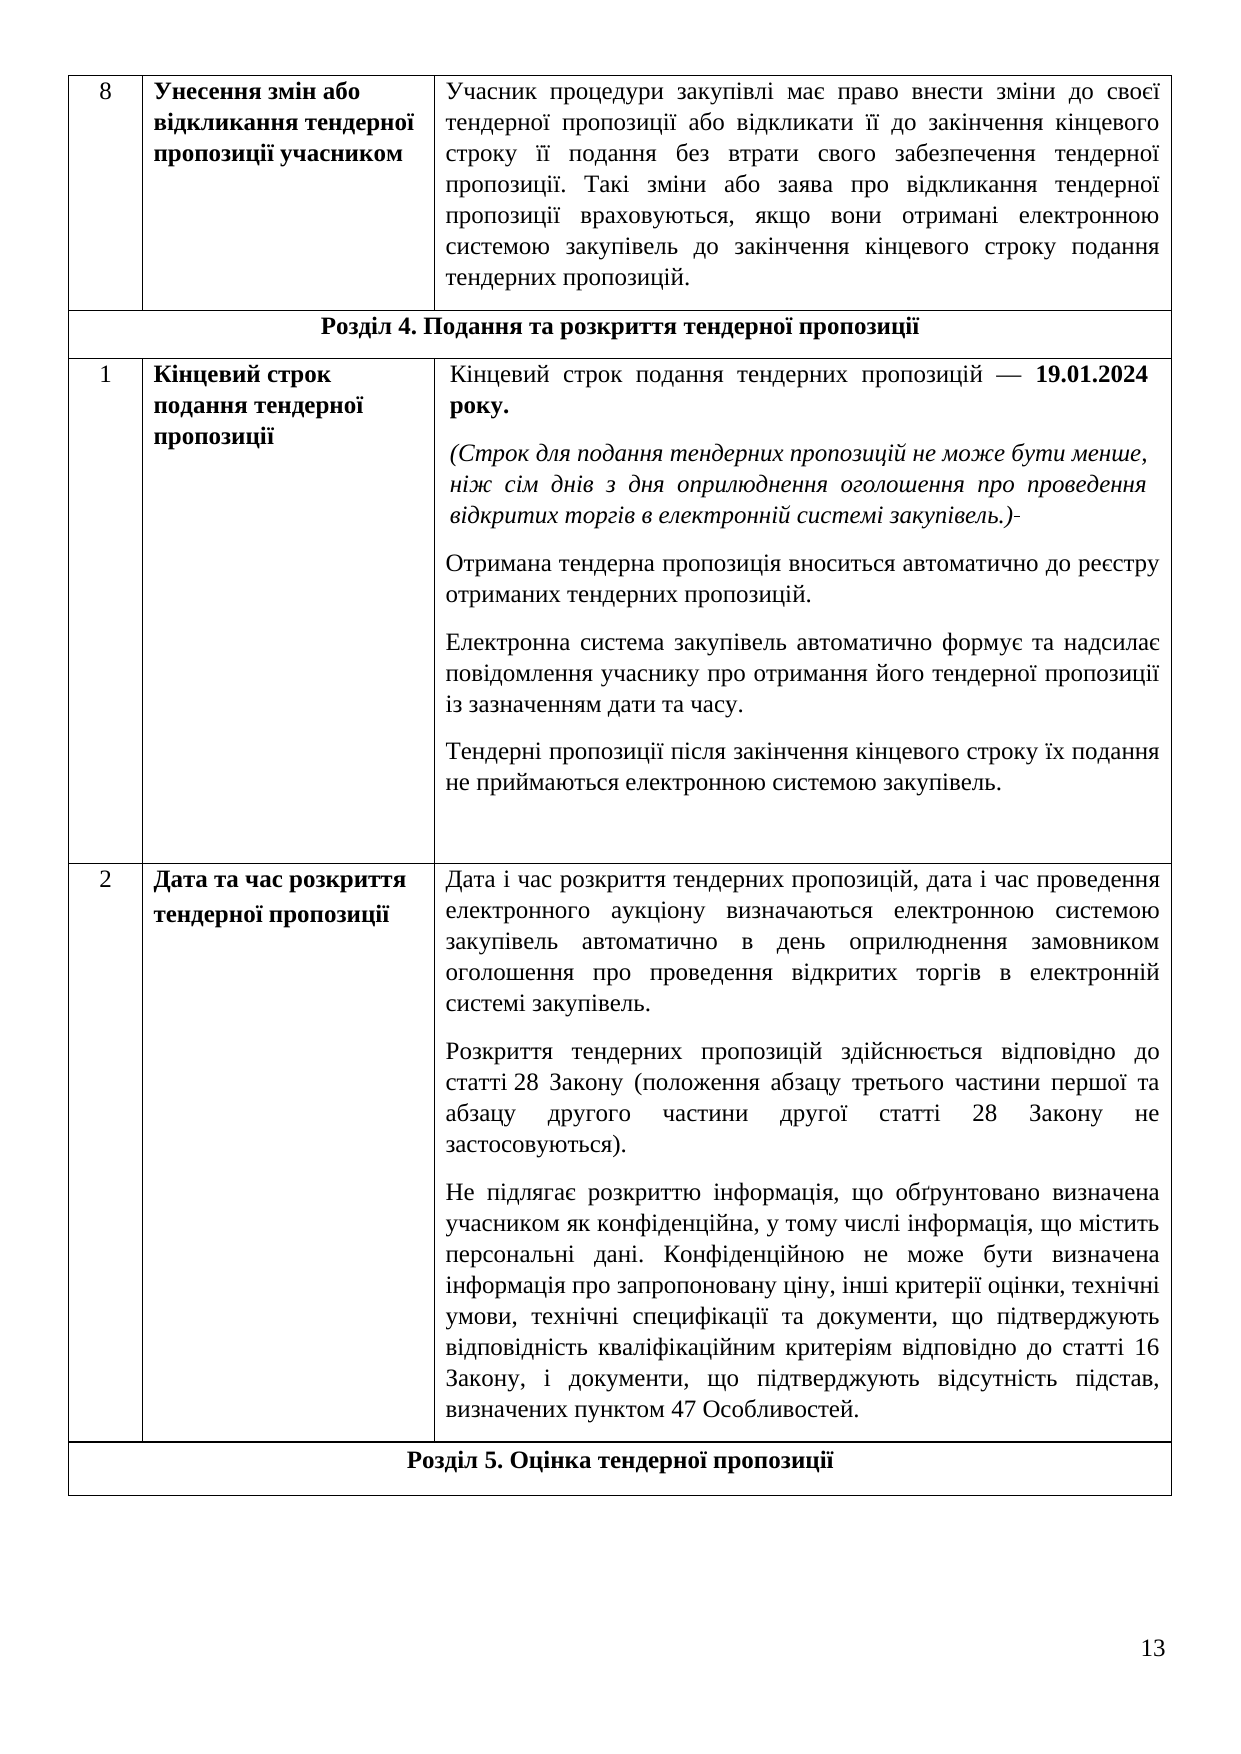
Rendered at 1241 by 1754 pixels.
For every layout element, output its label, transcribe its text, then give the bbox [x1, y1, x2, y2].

table_cell 8 [69, 76, 142, 310]
table_cell Дата і час розкриття тендерних пропозицій, дата і час проведення електронного аукціону визначаються електронною системою закупівель автоматично в день оприлюднення замовником оголошення про проведення відкритих торгів в електронній системі закупівель. Розкриття тендерних пропозицій здійснюється відповідно до статті 28 Закону (положення абзацу третього частини першої та абзацу другого частини другої статті 28 Закону не застосовуються). Не підлягає розкриттю інформація, що обґрунтовано визначена учасником як конфіденційна, у тому числі інформація, що містить персональні дані. Конфіденційною не може бути визначена інформація про запропоновану ціну, інші критерії оцінки, технічні умови, технічні специфікації та документи, що підтверджують відповідність кваліфікаційним критеріям відповідно до статті 16 Закону, і документи, що підтверджують відсутність підстав, визначених пунктом 47 Особливостей. [435, 864, 1171, 1441]
table_cell Учасник процедури закупівлі має право внести зміни до своєї тендерної пропозиції або відкликати її до закінчення кінцевого строку її подання без втрати свого забезпечення тендерної пропозиції. Такі зміни або заява про відкликання тендерної пропозиції враховуються, якщо вони отримані електронною системою закупівель до закінчення кінцевого строку подання тендерних пропозицій. [435, 76, 1171, 310]
table_cell Унесення змін або відкликання тендерної пропозиції учасником [143, 76, 434, 310]
table_cell 1 [69, 359, 142, 863]
table_cell Кінцевий строк подання тендерних пропозицій — 19.01.2024 року. (Строк для подання тендерних пропозицій не може бути менше, ніж сім днів з дня оприлюднення оголошення про проведення відкритих торгів в електронній системі закупівель.) Отримана тендерна пропозиція вноситься автоматично до реєстру отриманих тендерних пропозицій. Електронна система закупівель автоматично формує та надсилає повідомлення учаснику про отримання його тендерної пропозиції із зазначенням дати та часу. Тендерні пропозиції після закінчення кінцевого строку їх подання не приймаються електронною системою закупівель. [435, 359, 1171, 863]
table_cell 2 [69, 864, 142, 1441]
table_cell Кінцевий строк подання тендерної пропозиції [143, 359, 434, 863]
table_cell Розділ 4. Подання та розкриття тендерної пропозиції [69, 311, 1171, 358]
table_cell Дата та час розкриття тендерної пропозиції [143, 864, 434, 1441]
table_cell Розділ 5. Оцінка тендерної пропозиції [69, 1443, 1171, 1495]
